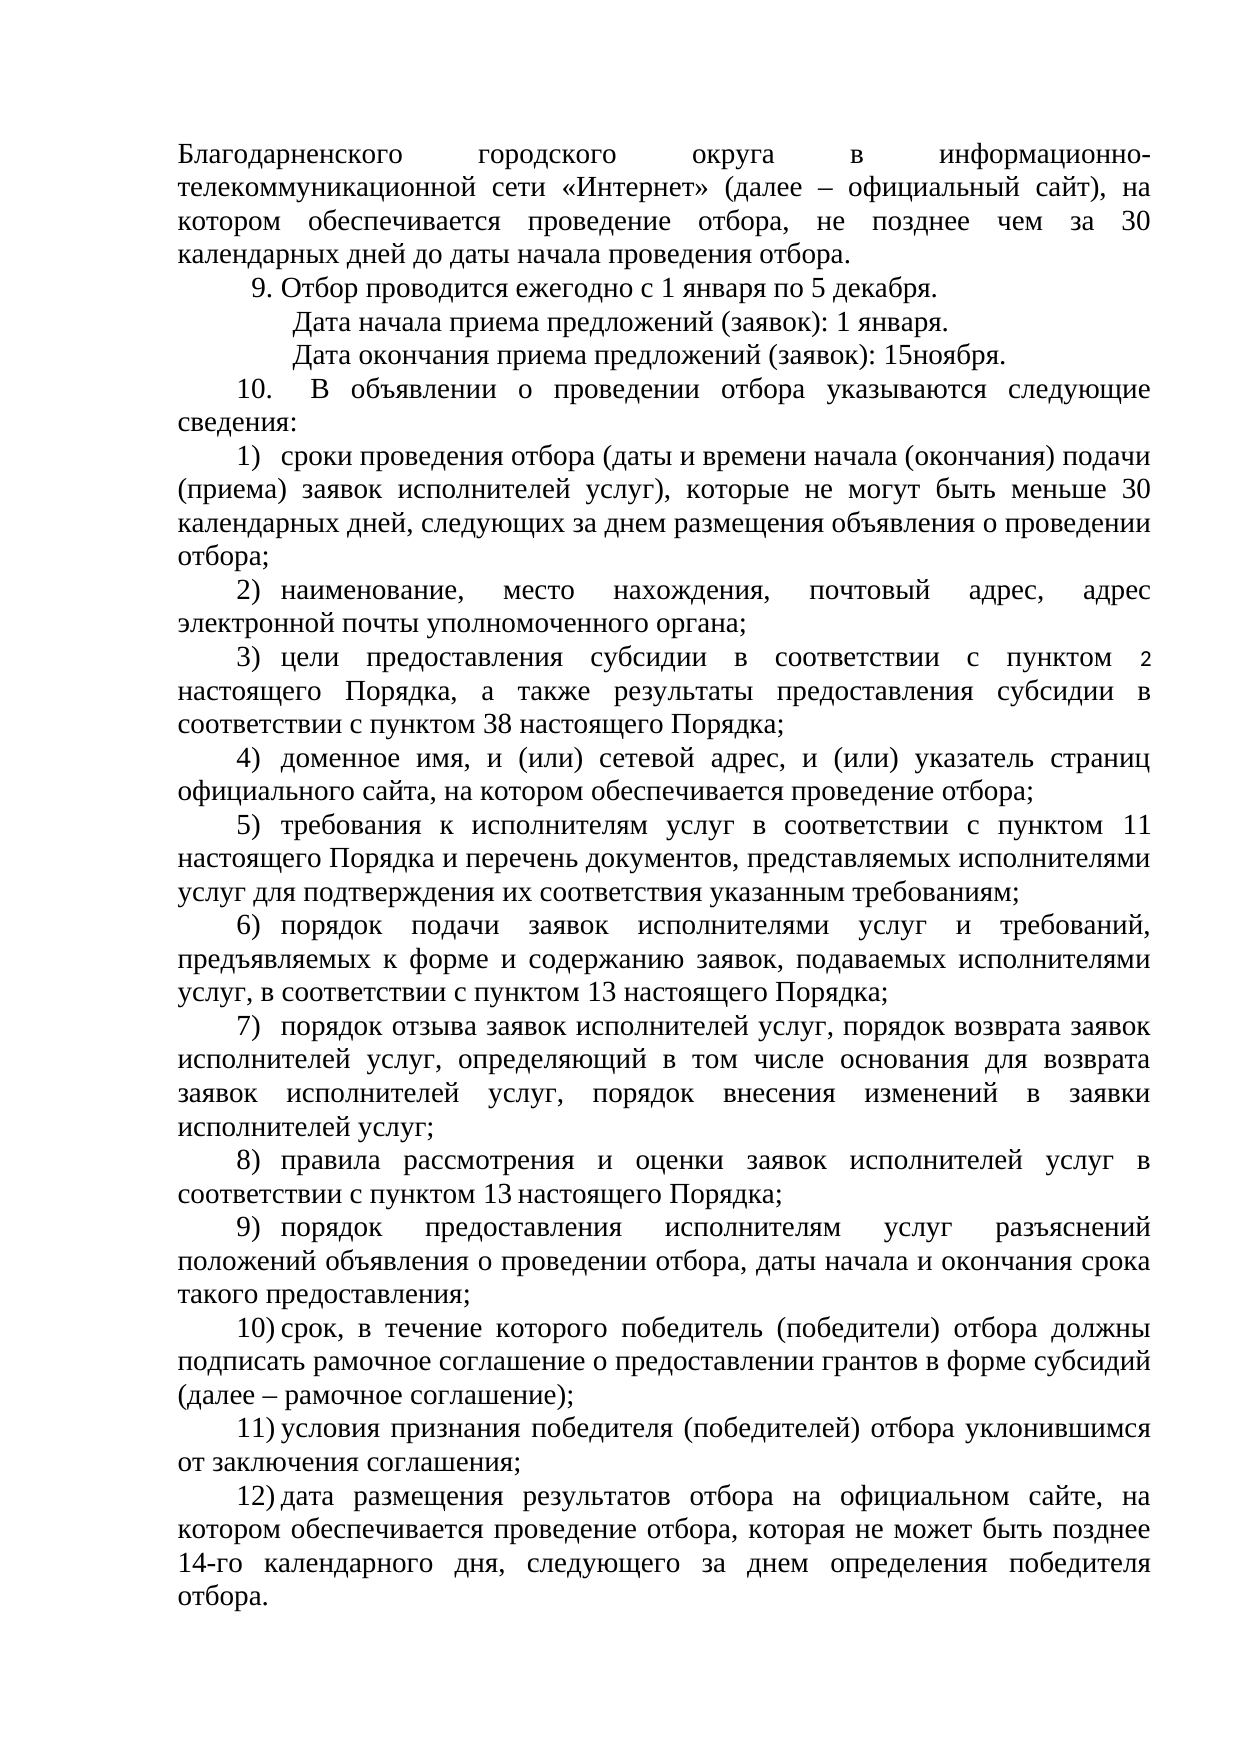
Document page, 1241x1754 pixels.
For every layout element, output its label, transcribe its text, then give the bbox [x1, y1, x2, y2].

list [177, 136, 1152, 270]
list порядок предоставления исполнителям услуг разъяснений положений объявления о проведении отбора, даты начала и окончания срока такого предоставления; [177, 1209, 1152, 1310]
list сроки проведения отбора (даты и времени начала (окончания) подачи (приема) заявок исполнителей услуг), которые не могут быть меньше 30 календарных дней, следующих за днем размещения объявления о проведении отбора; [177, 438, 1152, 572]
list В объявлении о проведении отбора указываются следующие сведения: [177, 371, 1152, 438]
list дата размещения результатов отбора на официальном сайте, на котором обеспечивается проведение отбора, которая не может быть позднее 14-го календарного дня, следующего за днем определения победителя отбора. [177, 1478, 1152, 1612]
list порядок отзыва заявок исполнителей услуг, порядок возврата заявок исполнителей услуг, определяющий в том числе основания для возврата заявок исполнителей услуг, порядок внесения изменений в заявки исполнителей услуг; [177, 1008, 1152, 1142]
list Дата окончания приема предложений (заявок): 15ноября. [236, 337, 1152, 371]
list доменное имя, и (или) сетевой адрес, и (или) указатель страниц официального сайта, на котором обеспечивается проведение отбора; [177, 740, 1152, 807]
list срок, в течение которого победитель (победители) отбора должны подписать рамочное соглашение о предоставлении грантов в форме субсидий (далее – рамочное соглашение); [177, 1310, 1152, 1411]
list Дата начала приема предложений (заявок): 1 января. [236, 304, 1152, 337]
list условия признания победителя (победителей) отбора уклонившимся от заключения соглашения; [177, 1411, 1152, 1478]
list Отбор проводится ежегодно с 1 января по 5 декабря. [251, 270, 1152, 304]
list наименование, место нахождения, почтовый адрес, адрес электронной почты уполномоченного органа; [177, 572, 1152, 639]
